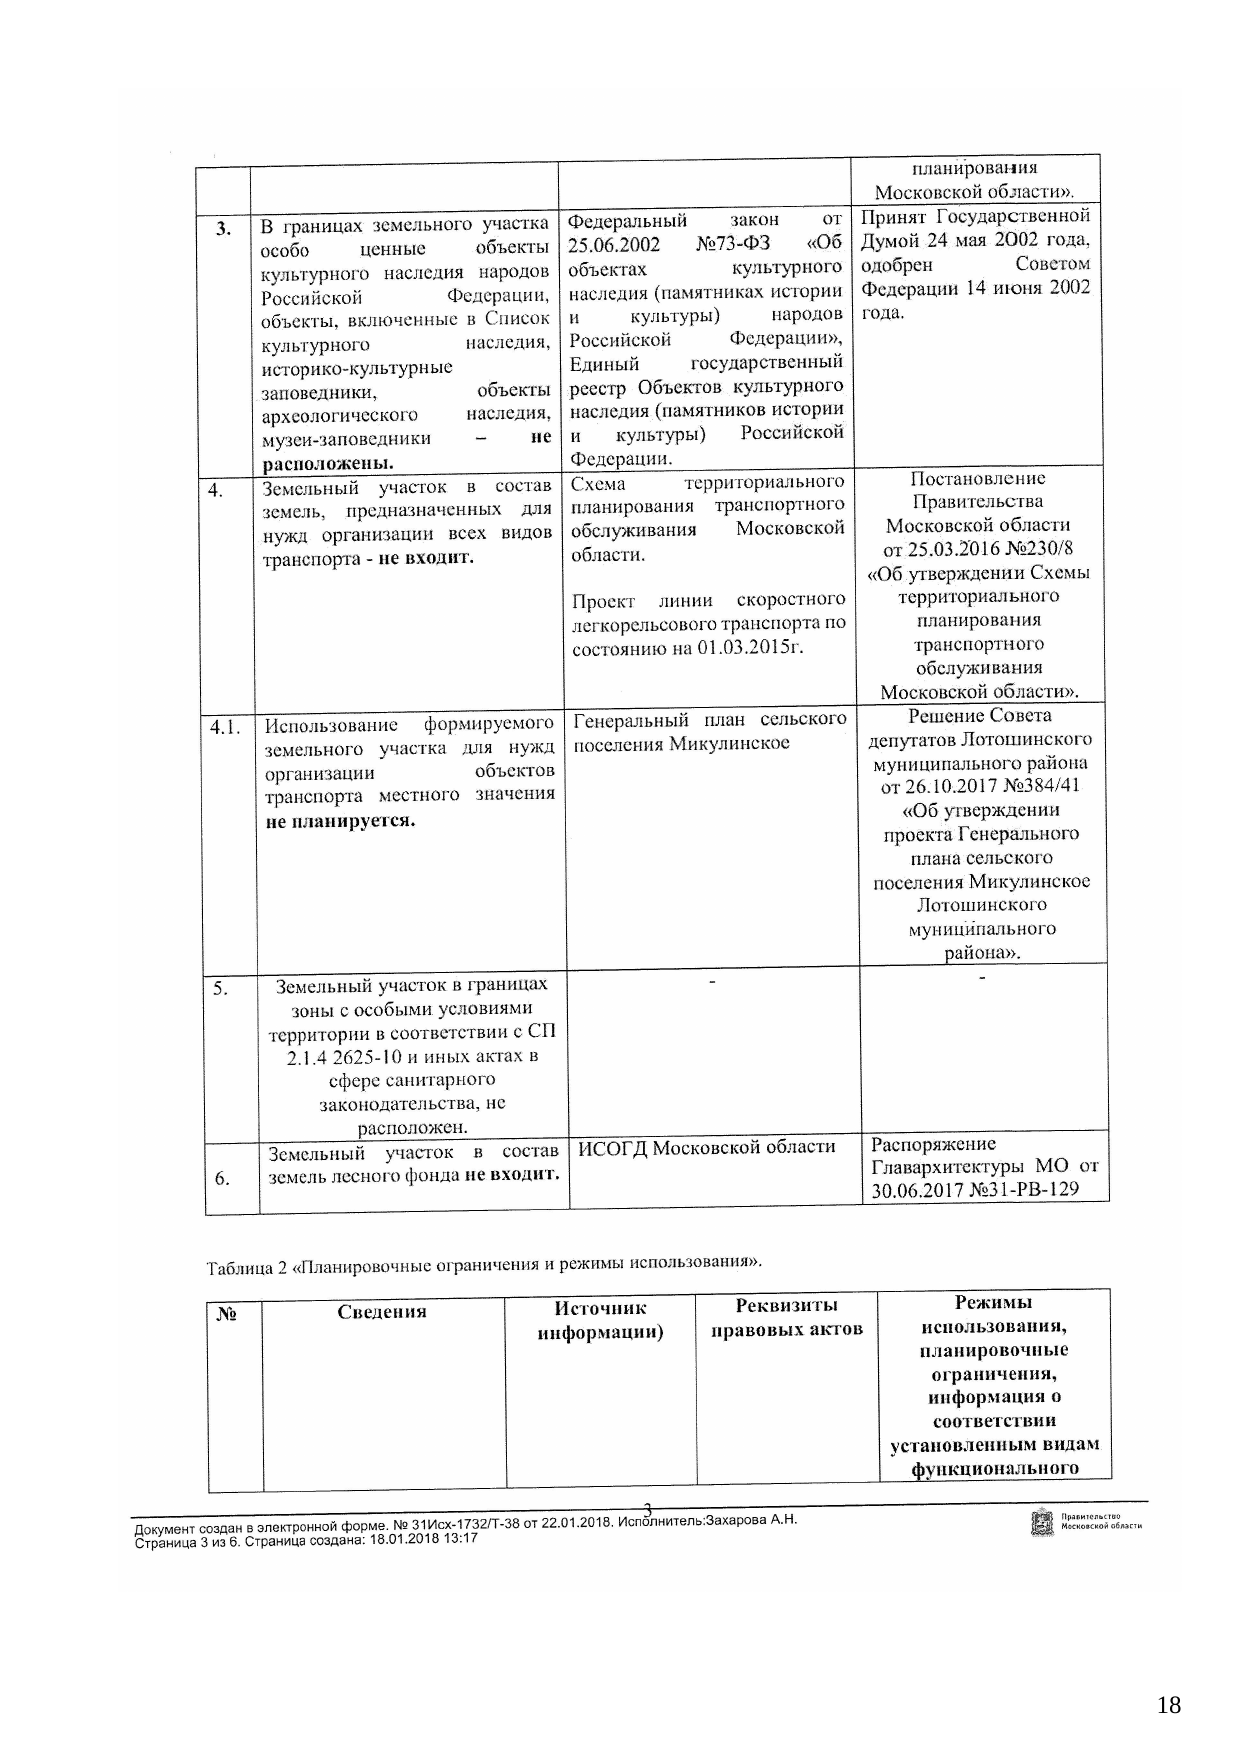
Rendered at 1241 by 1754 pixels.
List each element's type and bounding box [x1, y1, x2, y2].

picture [118, 88, 1182, 1592]
